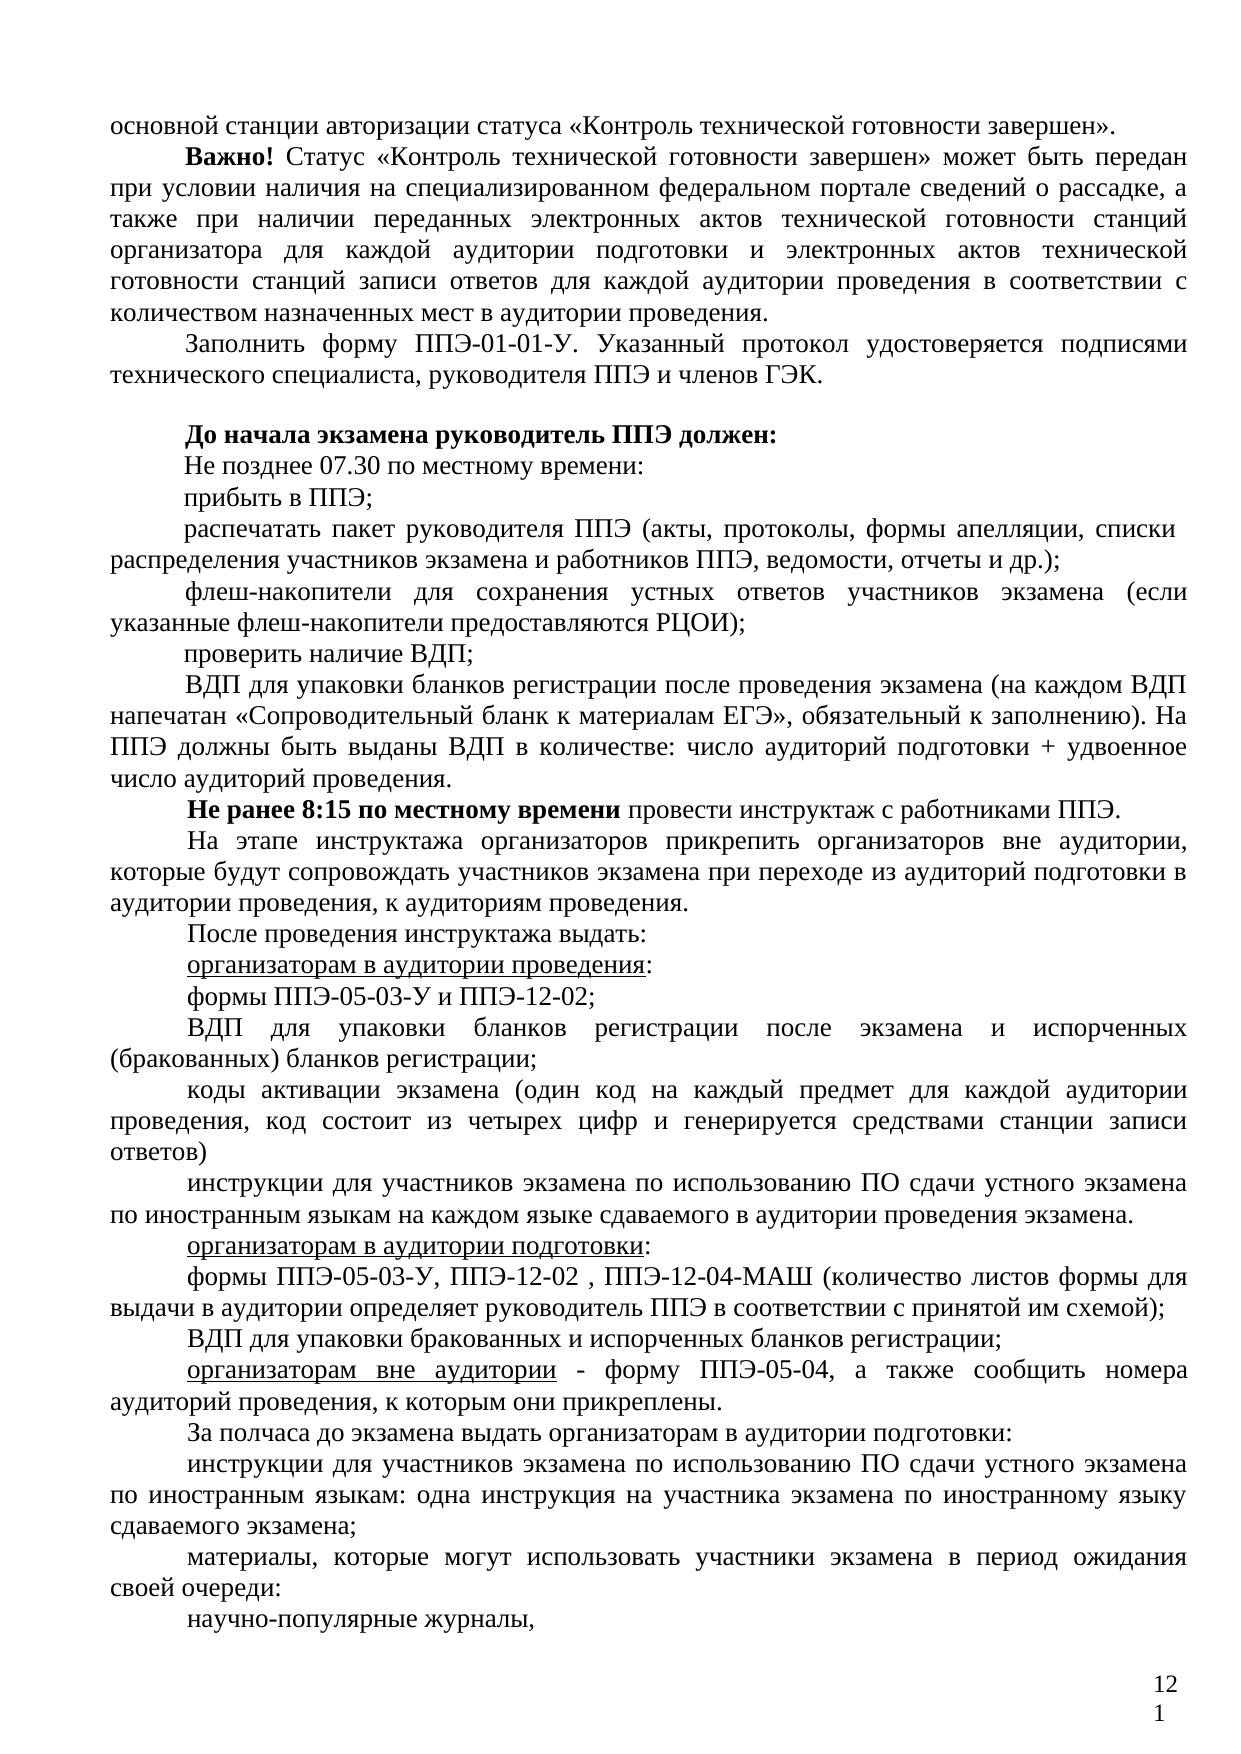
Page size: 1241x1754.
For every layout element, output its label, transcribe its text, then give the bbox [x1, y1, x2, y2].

text прибыть в ППЭ; [110, 481, 1188, 512]
text Заполнить форму ППЭ-01-01-У. Указанный протокол удостоверяется подписями технического специалиста, руководителя ППЭ и членов ГЭК. [110, 327, 1188, 389]
text За полчаса до экзамена выдать организаторам в аудитории подготовки: [110, 1416, 1188, 1447]
text организаторам в аудитории подготовки: [110, 1229, 1188, 1260]
text формы ППЭ-05-03-У, ППЭ-12-02 , ППЭ-12-04-МАШ (количество листов формы для выдачи в аудитории определяет руководитель ППЭ в соответствии с принятой им схемой); [110, 1260, 1188, 1322]
text распечатать пакет руководителя ППЭ (акты, протоколы, формы апелляции, списки распределения участников экзамена и работников ППЭ, ведомости, отчеты и др.); [110, 512, 1177, 575]
text коды активации экзамена (один код на каждый предмет для каждой аудитории проведения, код состоит из четырех цифр и генерируется средствами станции записи ответов) [110, 1073, 1188, 1167]
text Не позднее 07.30 по местному времени: [110, 450, 1188, 481]
text формы ППЭ-05-03-У и ППЭ-12-02; [110, 980, 1188, 1011]
text ВДП для упаковки бракованных и испорченных бланков регистрации; [110, 1322, 1188, 1353]
text научно-популярные журналы, [110, 1603, 1188, 1634]
text ВДП для упаковки бланков регистрации после проведения экзамена (на каждом ВДП напечатан «Сопроводительный бланк к материалам ЕГЭ», обязательный к заполнению). На ППЭ должны быть выданы ВДП в количестве: число аудиторий подготовки + удвоенное число аудиторий проведения. [110, 668, 1188, 793]
text инструкции для участников экзамена по использованию ПО сдачи устного экзамена по иностранным языкам на каждом языке сдаваемого в аудитории проведения экзамена. [110, 1167, 1188, 1229]
text организаторам в аудитории проведения: [110, 948, 1188, 980]
text инструкции для участников экзамена по использованию ПО сдачи устного экзамена по иностранным языкам: одна инструкция на участника экзамена по иностранному языку сдаваемого экзамена; [110, 1447, 1188, 1540]
text На этапе инструктажа организаторов прикрепить организаторов вне аудитории, которые будут сопровождать участников экзамена при переходе из аудиторий подготовки в аудитории проведения, к аудиториям проведения. [110, 824, 1188, 917]
text ВДП для упаковки бланков регистрации после экзамена и испорченных (бракованных) бланков регистрации; [110, 1011, 1188, 1073]
text флеш-накопители для сохранения устных ответов участников экзамена (если указанные флеш-накопители предоставляются РЦОИ); [110, 575, 1188, 637]
text Не ранее 8:15 по местному времени провести инструктаж с работниками ППЭ. [110, 793, 1188, 824]
text До начала экзамена руководитель ППЭ должен: [110, 418, 1188, 449]
text Важно! Статус «Контроль технической готовности завершен» может быть передан при условии наличия на специализированном федеральном портале сведений о рассадке, а также при наличии переданных электронных актов технической готовности станций организатора для каждой аудитории подготовки и электронных актов технической готовности станций записи ответов для каждой аудитории проведения в соответствии с количеством назначенных мест в аудитории проведения. [110, 140, 1188, 327]
text материалы, которые могут использовать участники экзамена в период ожидания своей очереди: [110, 1540, 1188, 1603]
text проверить наличие ВДП; [110, 637, 1177, 668]
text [110, 109, 1188, 140]
text организаторам вне аудитории - форму ППЭ-05-04, а также сообщить номера аудиторий проведения, к которым они прикреплены. [110, 1353, 1188, 1416]
text После проведения инструктажа выдать: [110, 917, 1188, 948]
